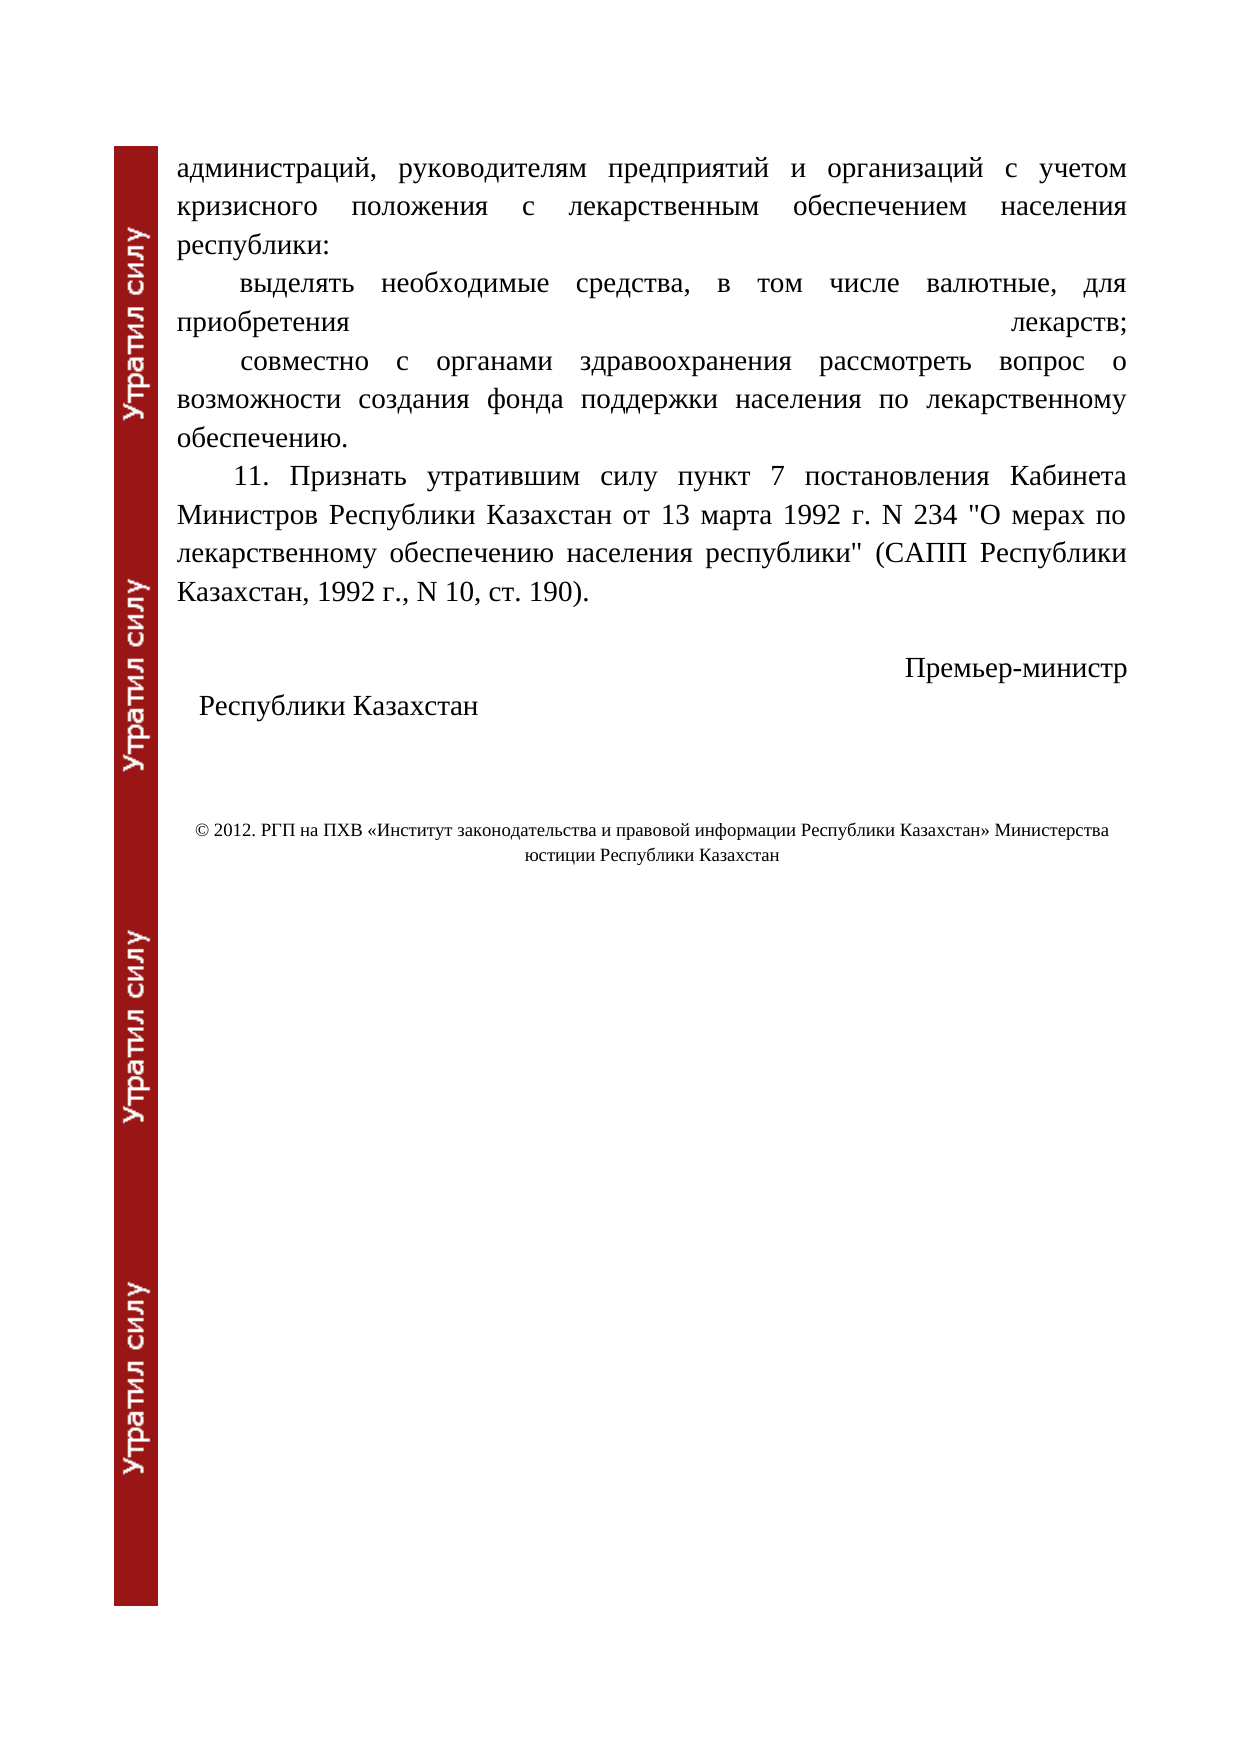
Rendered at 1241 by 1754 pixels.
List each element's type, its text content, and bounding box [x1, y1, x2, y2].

picture [114, 146, 158, 150]
picture [114, 722, 158, 819]
text Премьер-министр Республики Казахстан [112, 650, 1128, 722]
picture [114, 607, 158, 650]
picture [114, 865, 158, 1606]
text © 2012. РГП на ПХВ «Институт законодательства и правовой информации Республики Казахстан» Министерства юстиции Республики Казахстан [112, 819, 1128, 865]
